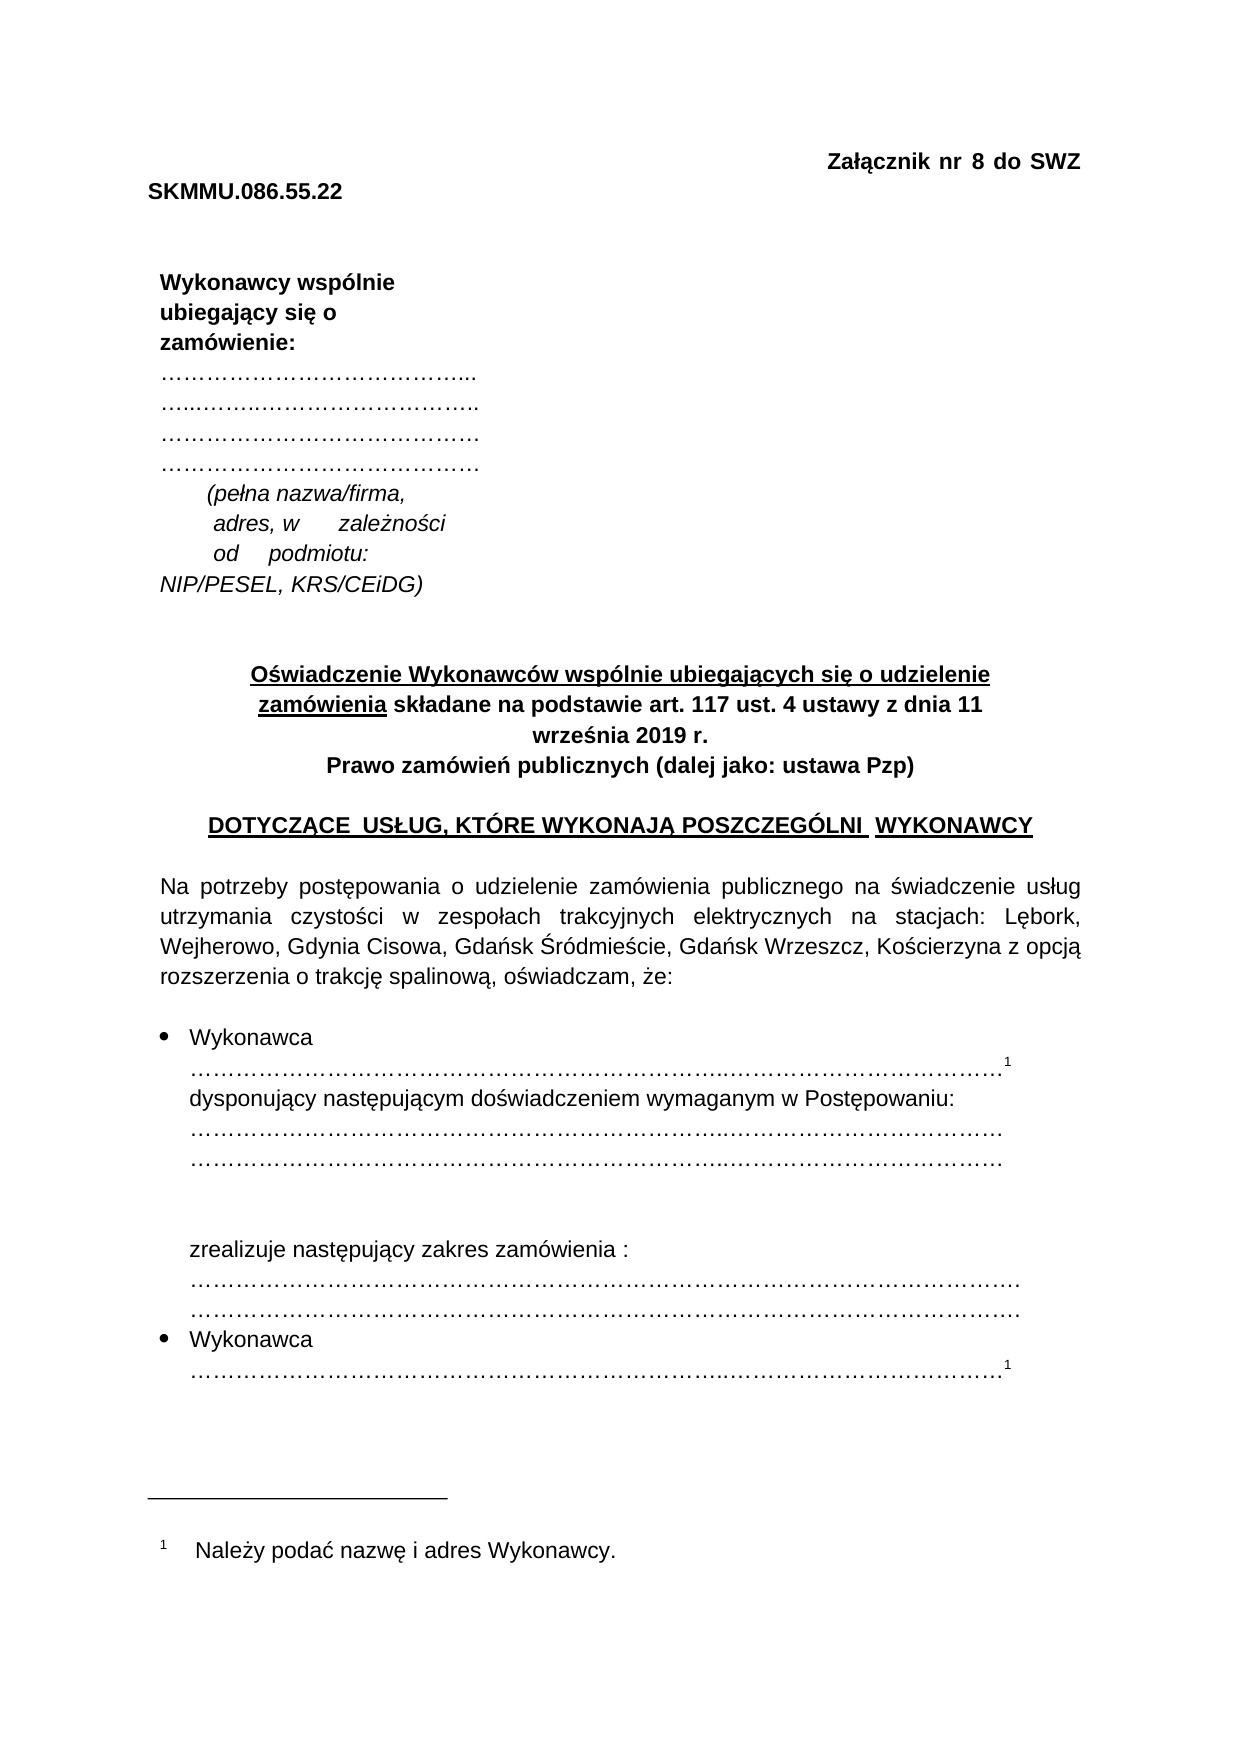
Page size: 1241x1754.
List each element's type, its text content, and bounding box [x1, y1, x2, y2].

text Na potrzeby postępowania o udzielenie zamówienia publicznego na świadczenie usług utrzymania czystości w zespołach trakcyjnych elektrycznych na stacjach: Lębork, Wejherowo, Gdynia Cisowa, Gdańsk Śródmieście, Gdańsk Wrzeszcz, Kościerzyna z opcją rozszerzenia o trakcję spalinową, oświadczam, że: [160, 873, 1081, 989]
text …………………………………... [160, 359, 1093, 385]
text Prawo zamówień publicznych (dalej jako: ustawa Pzp) [210, 752, 1030, 778]
text ………………………………………………………………………………………………. [189, 1296, 1093, 1322]
list Wykonawca [159, 1024, 1093, 1051]
text …...……..……………………….. [160, 389, 1093, 416]
text zrealizuje następujący zakres zamówienia : [189, 1236, 1093, 1262]
text Wykonawcy wspólnie ubiegający się o zamówienie: [159, 268, 444, 355]
text 1 Należy podać nazwę i adres Wykonawcy. [159, 1537, 1093, 1564]
text ……………………………………………………………..………………………………1 [189, 1357, 1093, 1383]
text SKMMU.086.55.22 [148, 178, 1093, 204]
text Oświadczenie Wykonawców wspólnie ubiegających się o udzielenie zamówienia składane na podstawie art. 117 ust. 4 ustawy z dnia 11 września 2019 r. [210, 661, 1030, 748]
text ……………………………………………………………..……………………………… [189, 1145, 1093, 1171]
text ……………………………………………………………..……………………………… [189, 1115, 1093, 1141]
list Wykonawca [159, 1326, 1093, 1353]
text …………………………………… [160, 450, 1093, 476]
text NIP/PESEL, KRS/CEiDG) [159, 571, 1093, 597]
text ………………………………………………………………………………………………. [189, 1266, 1093, 1292]
text (pełna nazwa/firma, adres, w zależności od podmiotu: [159, 480, 461, 567]
text DOTYCZĄCE USŁUG, KTÓRE WYKONAJĄ POSZCZEGÓLNI WYKONAWCY [163, 812, 1077, 838]
text Załącznik nr 8 do SWZ [148, 148, 1081, 174]
text ……………………………………………………………..………………………………1 dysponujący następującym doświadczeniem wymaganym w Postępowaniu: [189, 1054, 1063, 1111]
text …………………………………… [160, 419, 1093, 446]
